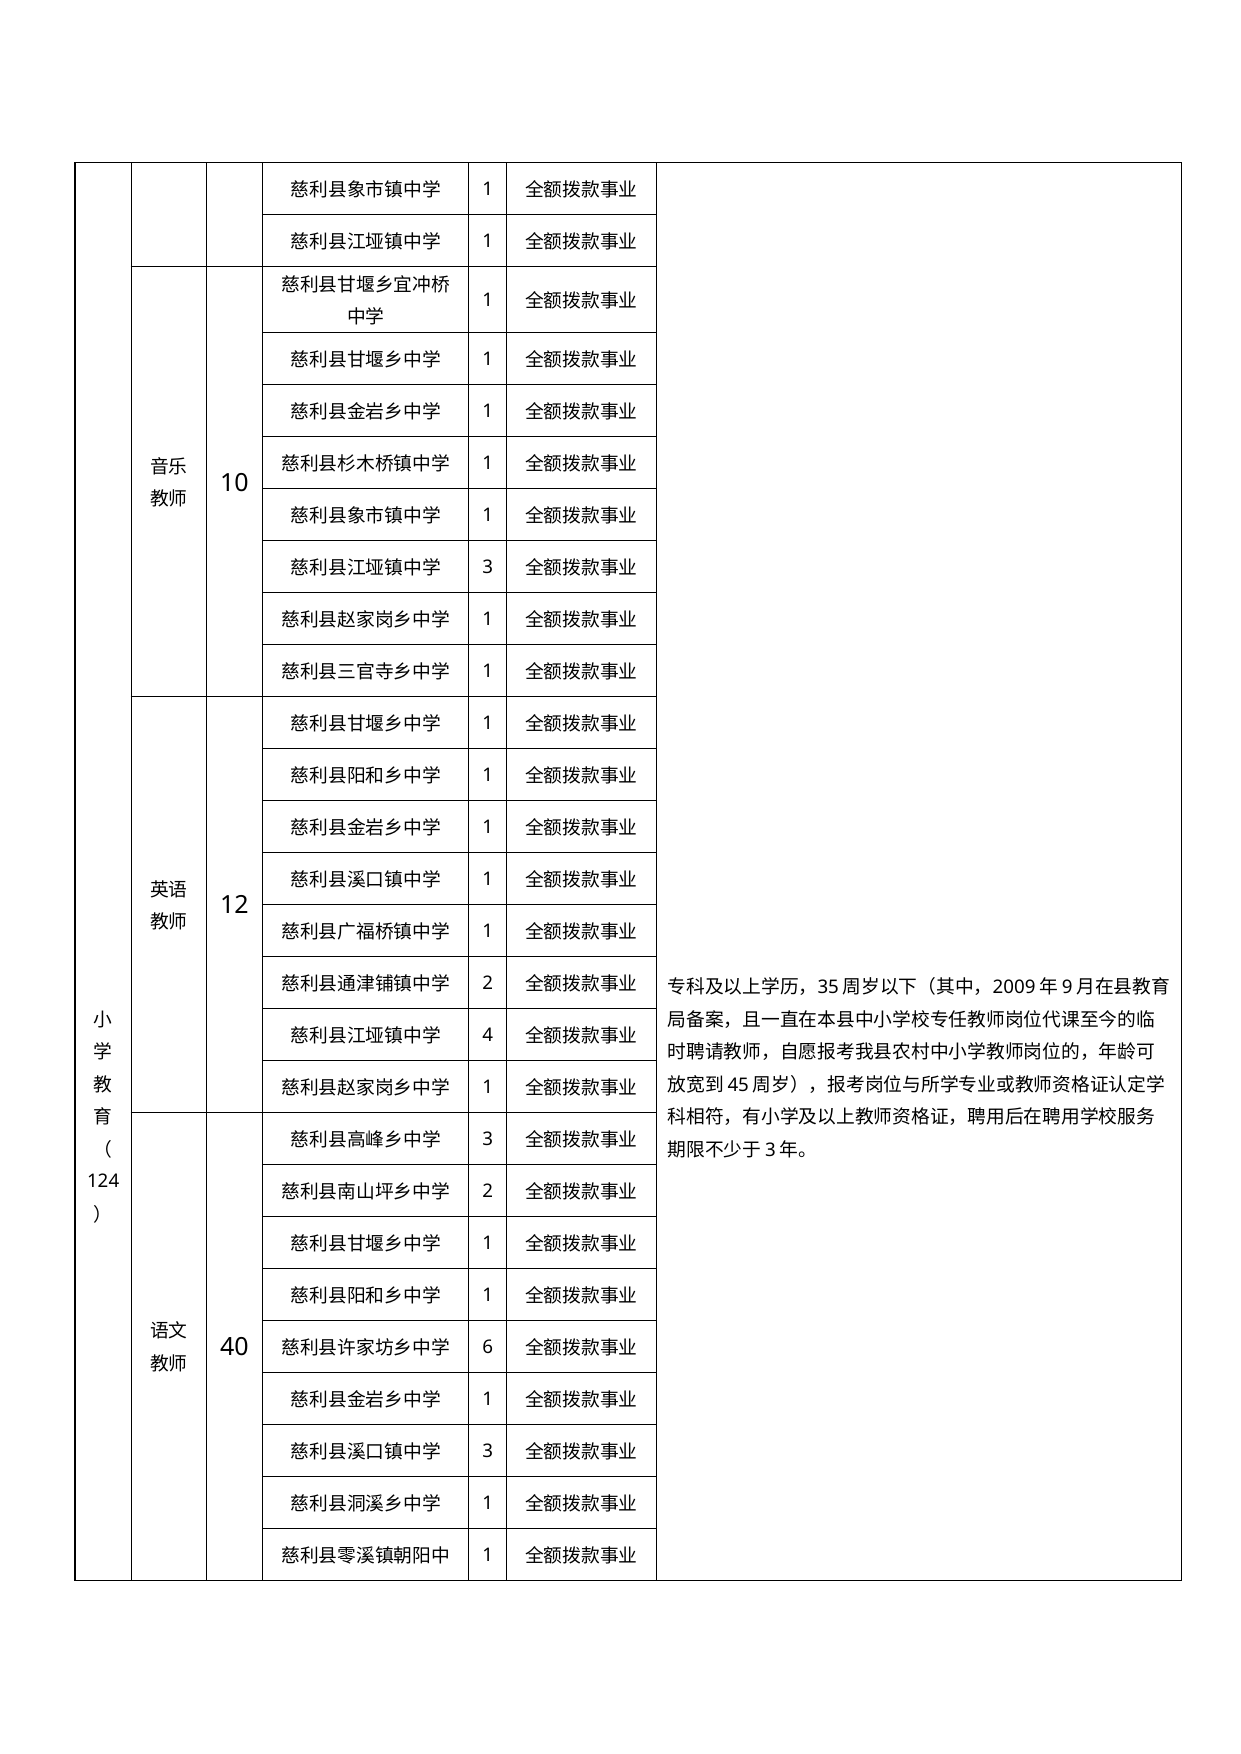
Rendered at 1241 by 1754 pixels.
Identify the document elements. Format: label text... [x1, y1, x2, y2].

table_cell 1 [469, 385, 506, 436]
table_cell 慈利县南山坪乡中学 [263, 1165, 468, 1216]
table_cell 慈利县象市镇中学 [263, 489, 468, 540]
table_cell 慈利县象市镇中学 [263, 163, 468, 214]
table_cell 全额拨款事业 [507, 541, 656, 592]
table_cell 12 [207, 697, 262, 1112]
table_cell 1 [469, 853, 506, 904]
table_cell 英语教师 [132, 697, 206, 1112]
table_cell 4 [469, 1009, 506, 1060]
table_cell 1 [469, 489, 506, 540]
table_cell 全额拨款事业 [507, 905, 656, 956]
table_cell 慈利县洞溪乡中学 [263, 1477, 468, 1527]
table_cell 1 [469, 801, 506, 852]
table_cell 全额拨款事业 [507, 1061, 656, 1112]
table_cell 1 [469, 333, 506, 384]
table_cell 1 [469, 593, 506, 644]
table_cell 2 [469, 957, 506, 1008]
table_cell 慈利县赵家岗乡中学 [263, 593, 468, 644]
table_cell 10 [207, 267, 262, 696]
table_cell 6 [469, 1321, 506, 1372]
table_cell 1 [469, 215, 506, 266]
table_cell 慈利县广福桥镇中学 [263, 905, 468, 956]
table_cell 40 [207, 1113, 262, 1579]
table_cell 全额拨款事业 [507, 593, 656, 644]
table_cell 全额拨款事业 [507, 163, 656, 214]
table_cell 慈利县甘堰乡宜冲桥中学 [263, 267, 468, 332]
table_cell 慈利县许家坊乡中学 [263, 1321, 468, 1372]
table_cell 全额拨款事业 [507, 749, 656, 800]
table_cell 全额拨款事业 [507, 215, 656, 266]
table_cell 慈利县高峰乡中学 [263, 1113, 468, 1164]
table_cell 全额拨款事业 [507, 1321, 656, 1372]
table_cell 1 [469, 1061, 506, 1112]
table_cell 全额拨款事业 [507, 697, 656, 748]
table_cell 全额拨款事业 [507, 1165, 656, 1216]
table_cell 3 [469, 1113, 506, 1164]
table_cell 1 [469, 1217, 506, 1268]
table_cell 全额拨款事业 [507, 1425, 656, 1476]
table_cell 1 [469, 1529, 506, 1579]
table_cell 音乐教师 [132, 267, 206, 696]
table_cell 全额拨款事业 [507, 801, 656, 852]
table_cell 1 [469, 697, 506, 748]
table_cell 慈利县金岩乡中学 [263, 385, 468, 436]
table_cell 全额拨款事业 [507, 645, 656, 696]
table_cell 全额拨款事业 [507, 957, 656, 1008]
table_cell 慈利县甘堰乡中学 [263, 333, 468, 384]
table_cell 全额拨款事业 [507, 853, 656, 904]
table_cell 全额拨款事业 [507, 1269, 656, 1319]
table_cell 全额拨款事业 [507, 1217, 656, 1268]
table_cell 2 [469, 1165, 506, 1216]
table_cell 慈利县江垭镇中学 [263, 1009, 468, 1060]
table_cell 全额拨款事业 [507, 489, 656, 540]
table_cell 1 [469, 1373, 506, 1423]
table_cell 慈利县甘堰乡中学 [263, 697, 468, 748]
table_cell 慈利县零溪镇朝阳中学 [263, 1529, 468, 1579]
table_cell 全额拨款事业 [507, 1113, 656, 1164]
table_cell 慈利县阳和乡中学 [263, 749, 468, 800]
table_cell 慈利县溪口镇中学 [263, 1425, 468, 1476]
table_cell 全额拨款事业 [507, 333, 656, 384]
table_cell 慈利县江垭镇中学 [263, 541, 468, 592]
table_cell 慈利县三官寺乡中学 [263, 645, 468, 696]
table_cell 1 [469, 645, 506, 696]
table_cell 慈利县阳和乡中学 [263, 1269, 468, 1319]
table_cell 慈利县杉木桥镇中学 [263, 437, 468, 488]
table_cell 1 [469, 749, 506, 800]
table_cell 慈利县江垭镇中学 [263, 215, 468, 266]
table_cell 全额拨款事业 [507, 385, 656, 436]
table_cell 慈利县甘堰乡中学 [263, 1217, 468, 1268]
table_cell 3 [469, 541, 506, 592]
table_cell 语文教师 [132, 1113, 206, 1579]
table_cell 1 [469, 1477, 506, 1527]
table_cell 慈利县通津铺镇中学 [263, 957, 468, 1008]
table_cell 1 [469, 267, 506, 332]
table_cell 全额拨款事业 [507, 1529, 656, 1579]
table_cell 全额拨款事业 [507, 1477, 656, 1527]
table_cell 全额拨款事业 [507, 267, 656, 332]
table_cell 1 [469, 437, 506, 488]
table_cell 全额拨款事业 [507, 437, 656, 488]
table_cell 全额拨款事业 [507, 1009, 656, 1060]
table_cell 慈利县金岩乡中学 [263, 801, 468, 852]
table_cell 1 [469, 905, 506, 956]
table_cell 慈利县金岩乡中学 [263, 1373, 468, 1423]
table_cell 慈利县赵家岗乡中学 [263, 1061, 468, 1112]
table_cell 全额拨款事业 [507, 1373, 656, 1423]
table_cell 3 [469, 1425, 506, 1476]
table_cell 1 [469, 163, 506, 214]
table_cell 慈利县溪口镇中学 [263, 853, 468, 904]
table_cell 1 [469, 1269, 506, 1319]
